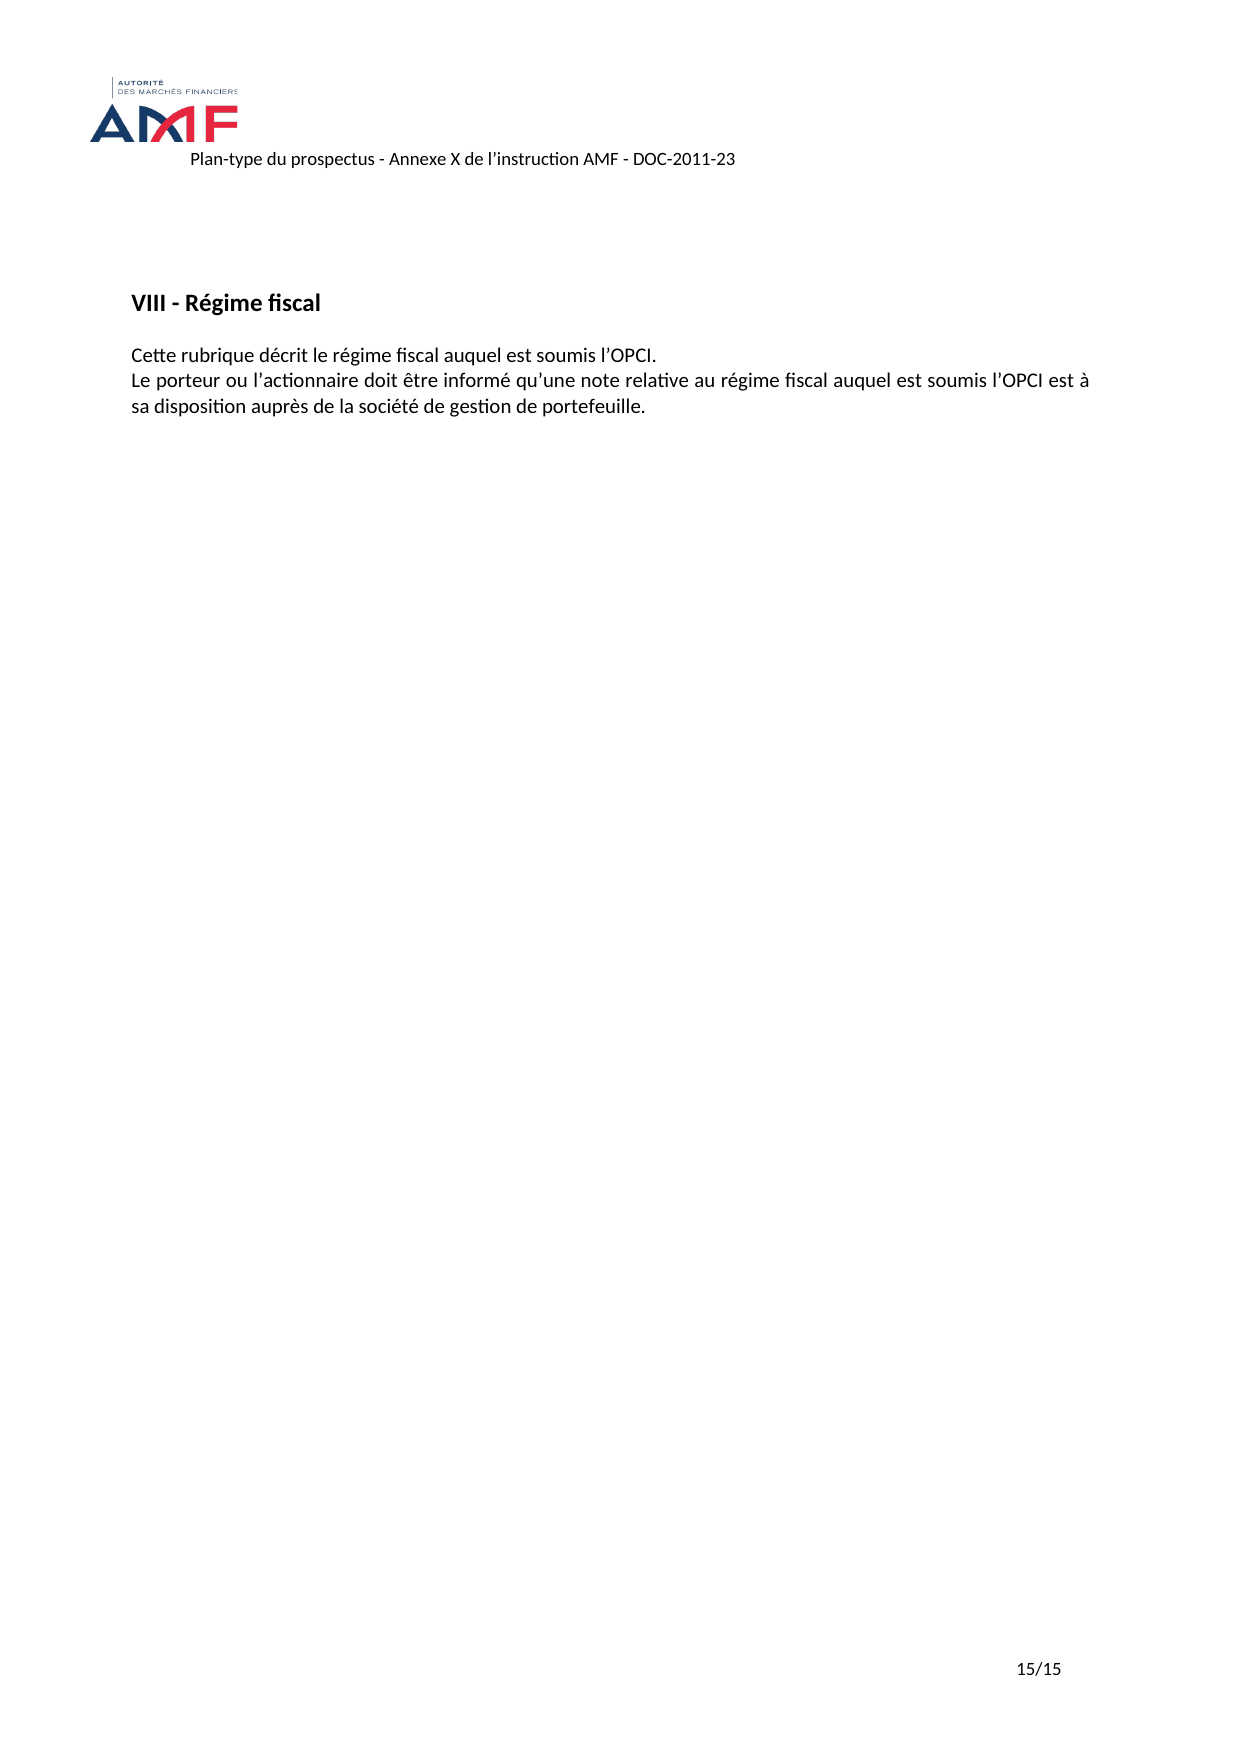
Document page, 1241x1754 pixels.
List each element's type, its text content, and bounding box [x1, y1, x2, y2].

text Le porteur ou l’actionnaire doit être informé qu’une note relative au régime fiscal auquel est soumis l’OPCI est à sa disposition auprès de la société de gestion de portefeuille. [131, 368, 1092, 418]
list VIII - Régime fiscal [131, 287, 1092, 317]
text Cette rubrique décrit le régime fiscal auquel est soumis l’OPCI. [131, 342, 1092, 368]
